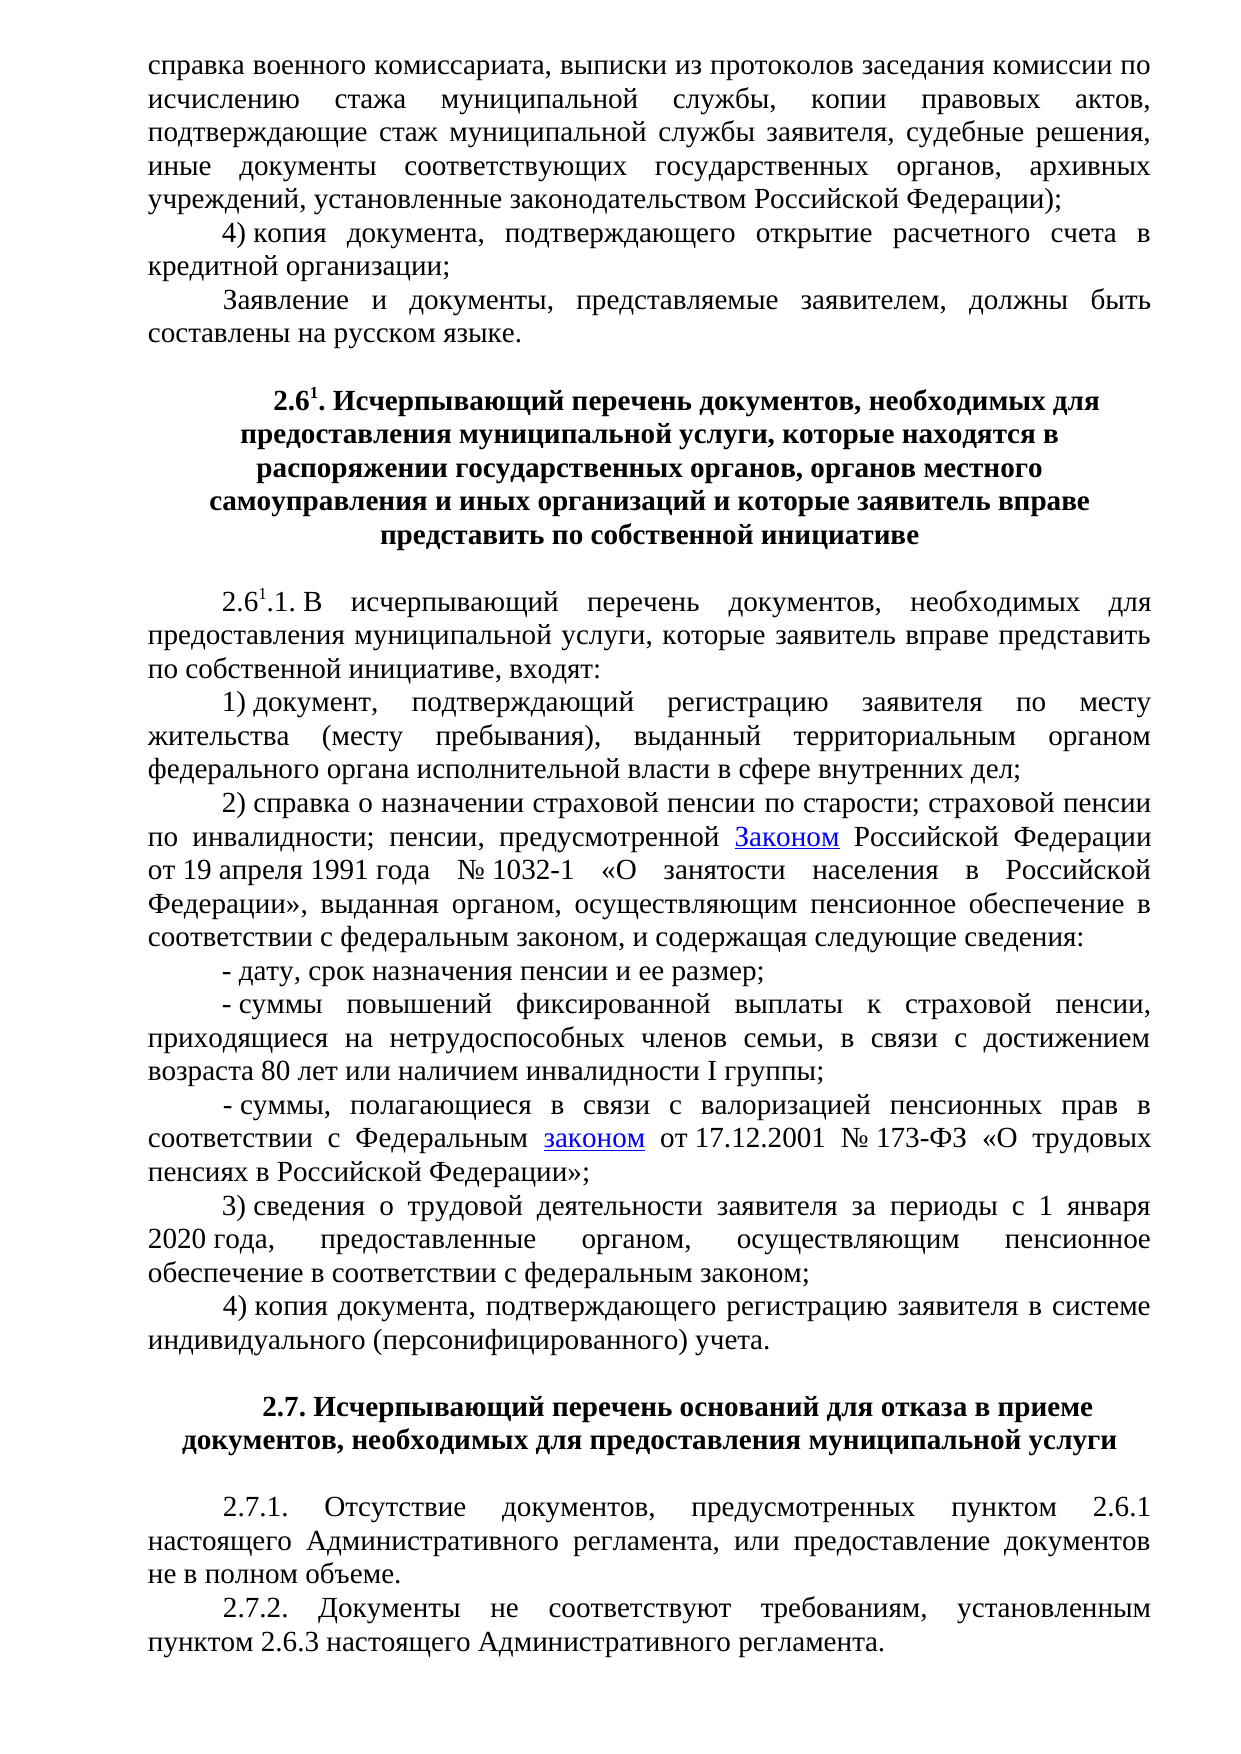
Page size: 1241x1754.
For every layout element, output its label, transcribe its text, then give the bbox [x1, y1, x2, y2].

text 3) сведения о трудовой деятельности заявителя за периоды с 1 января 2020 года, предоставленные органом, осуществляющим пенсионное обеспечение в соответствии с федеральным законом; [148, 1188, 1152, 1288]
text 2) справка о назначении страховой пенсии по старости; страховой пенсии по инвалидности; пенсии, предусмотренной Законом Российской Федерации от 19 апреля 1991 года № 1032-1 «О занятости населения в Российской Федерации», выданная органом, осуществляющим пенсионное обеспечение в соответствии с федеральным законом, и содержащая следующие сведения: [148, 785, 1152, 953]
text 2.61.1. В исчерпывающий перечень документов, необходимых для предоставления муниципальной услуги, которые заявитель вправе представить по собственной инициативе, входят: [148, 584, 1152, 684]
text 4) копия документа, подтверждающего открытие расчетного счета в кредитной организации; [148, 215, 1152, 282]
text - суммы повышений фиксированной выплаты к страховой пенсии, приходящиеся на нетрудоспособных членов семьи, в связи с достижением возраста 80 лет или наличием инвалидности I группы; [148, 986, 1152, 1087]
text 2.7.1. Отсутствие документов, предусмотренных пунктом 2.6.1 настоящего Административного регламента, или предоставление документов не в полном объеме. [148, 1489, 1152, 1590]
text - суммы, полагающиеся в связи с валоризацией пенсионных прав в соответствии с Федеральным законом от 17.12.2001 № 173-ФЗ «О трудовых пенсиях в Российской Федерации»; [148, 1087, 1152, 1188]
text 2.7. Исчерпывающий перечень оснований для отказа в приеме документов, необходимых для предоставления муниципальной услуги [148, 1389, 1152, 1456]
text Заявление и документы, представляемые заявителем, должны быть составлены на русском языке. [148, 282, 1152, 349]
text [148, 47, 1152, 215]
text 2.61. Исчерпывающий перечень документов, необходимых для предоставления муниципальной услуги, которые находятся в распоряжении государственных органов, органов местного самоуправления и иных организаций и которые заявитель вправе представить по собственной инициативе [148, 383, 1152, 550]
text 4) копия документа, подтверждающего регистрацию заявителя в системе индивидуального (персонифицированного) учета. [148, 1288, 1152, 1355]
text 2.7.2. Документы не соответствуют требованиям, установленным пунктом 2.6.3 настоящего Административного регламента. [148, 1590, 1152, 1657]
text - дату, срок назначения пенсии и ее размер; [148, 953, 1152, 986]
text 1) документ, подтверждающий регистрацию заявителя по месту жительства (месту пребывания), выданный территориальным органом федерального органа исполнительной власти в сфере внутренних дел; [148, 684, 1152, 785]
